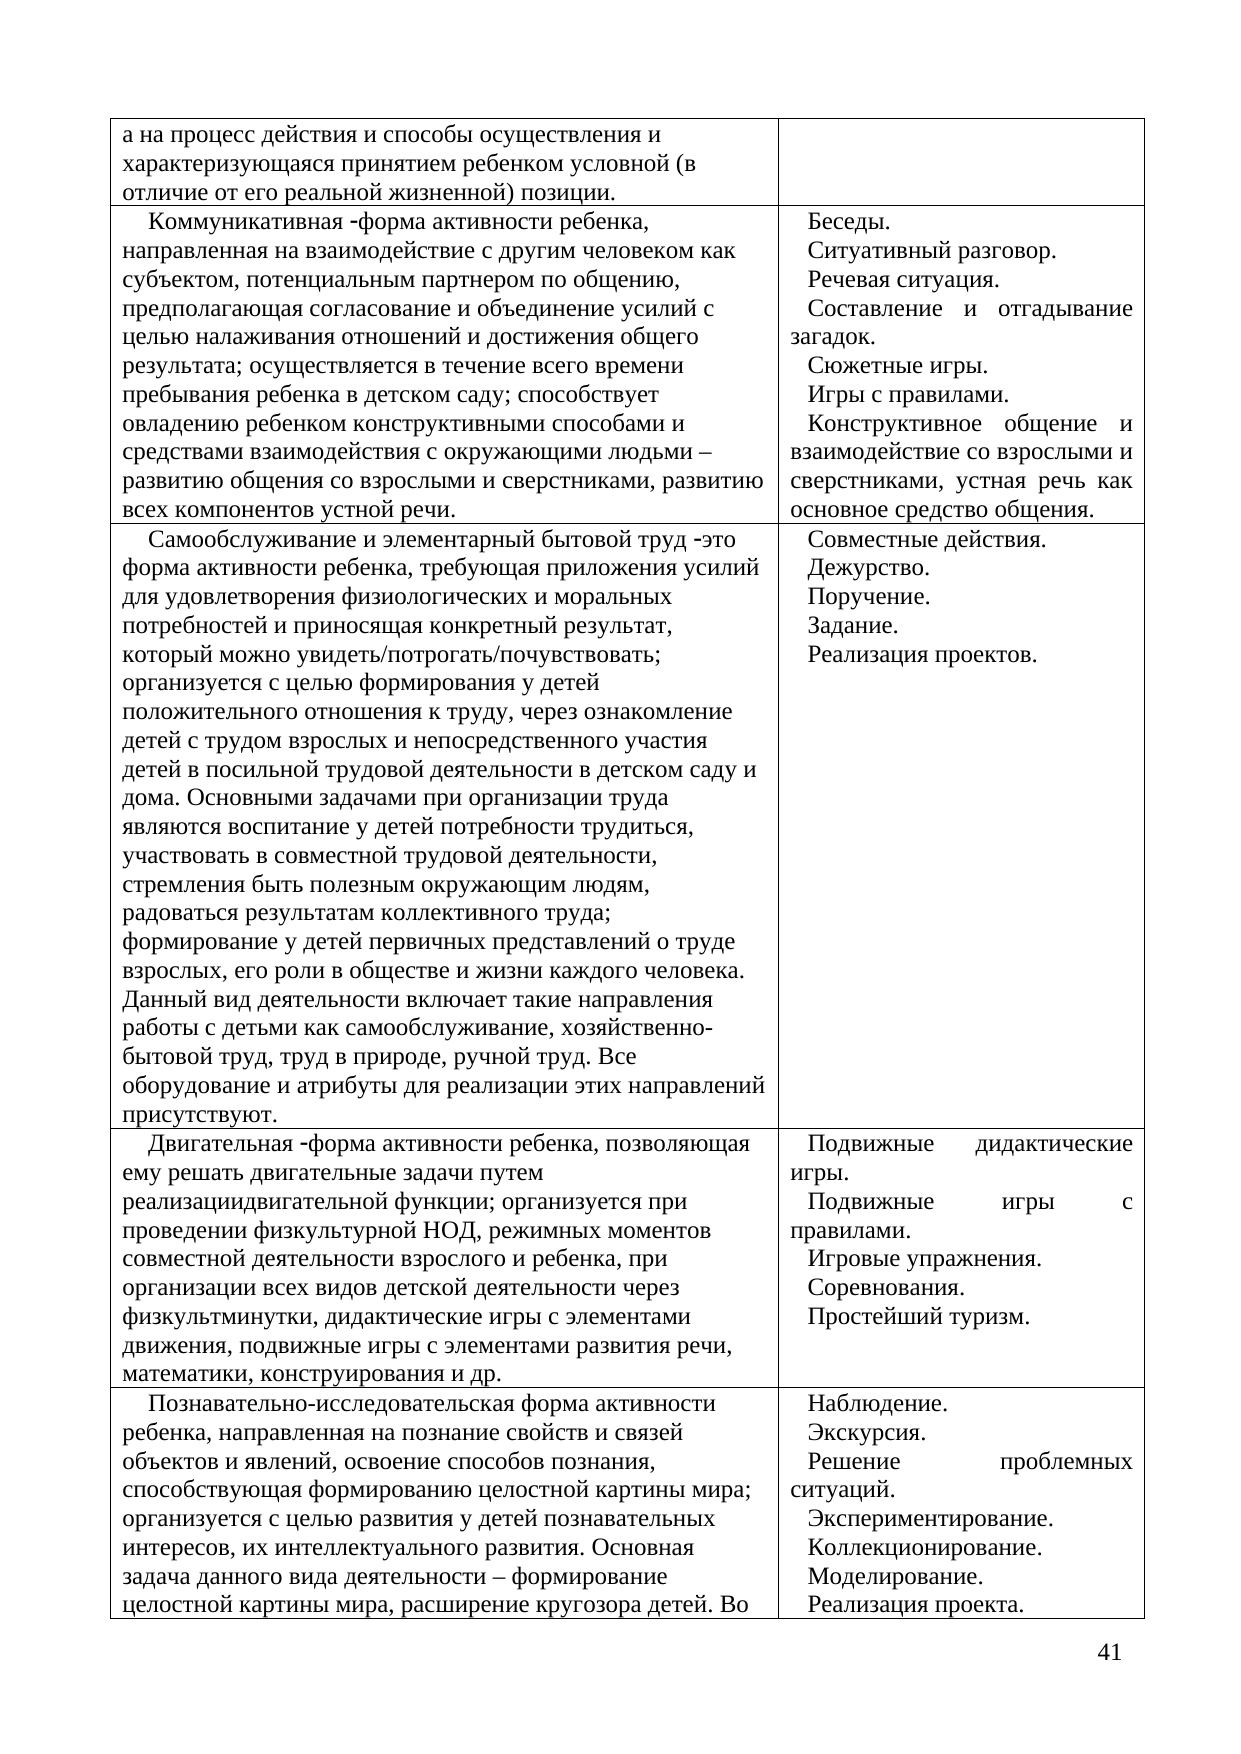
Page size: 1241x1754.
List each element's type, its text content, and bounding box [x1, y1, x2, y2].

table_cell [779, 119, 1144, 205]
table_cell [111, 1388, 778, 1618]
table_cell Беседы. Ситуативный разговор. Речевая ситуация. Составление и отгадывание загадок. Сюжетные игры. Игры с правилами. Конструктивное общение и взаимодействие со взрослыми и сверстниками, устная речь как основное средство общения. [779, 206, 1144, 523]
table_cell Коммуникативная форма активности ребенка, направленная на взаимодействие с другим человеком как субъектом, потенциальным партнером по общению, предполагающая согласование и объединение усилий с целью налаживания отношений и достижения общего результата; осуществляется в течение всего времени пребывания ребенка в детском саду; способствует овладению ребенком конструктивными способами и средствами взаимодействия с окружающими людьми – развитию общения со взрослыми и сверстниками, развитию всех компонентов устной речи. [111, 206, 778, 523]
table_cell Совместные действия. Дежурство. Поручение. Задание. Реализация проектов. [779, 524, 1144, 1127]
table_cell Самообслуживание и элементарный бытовой труд это форма активности ребенка, требующая приложения усилий для удовлетворения физиологических и моральных потребностей и приносящая конкретный результат, который можно увидеть/потрогать/почувствовать; организуется с целью формирования у детей положительного отношения к труду, через ознакомление детей с трудом взрослых и непосредственного участия детей в посильной трудовой деятельности в детском саду и дома. Основными задачами при организации труда являются воспитание у детей потребности трудиться, участвовать в совместной трудовой деятельности, стремления быть полезным окружающим людям, радоваться результатам коллективного труда; формирование у детей первичных представлений о труде взрослых, его роли в обществе и жизни каждого человека. Данный вид деятельности включает такие направления работы с детьми как самообслуживание, хозяйственно-бытовой труд, труд в природе, ручной труд. Все оборудование и атрибуты для реализации этих направлений присутствуют. [111, 524, 778, 1127]
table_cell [779, 1388, 1144, 1618]
table_cell Двигательная форма активности ребенка, позволяющая ему решать двигательные задачи путем реализациидвигательной функции; организуется при проведении физкультурной НОД, режимных моментов совместной деятельности взрослого и ребенка, при организации всех видов детской деятельности через физкультминутки, дидактические игры с элементами движения, подвижные игры с элементами развития речи, математики, конструирования и др. [111, 1129, 778, 1387]
table_cell Подвижные дидактические игры. Подвижные игры с правилами. Игровые упражнения. Соревнования. Простейший туризм. [779, 1129, 1144, 1387]
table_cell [111, 119, 778, 205]
